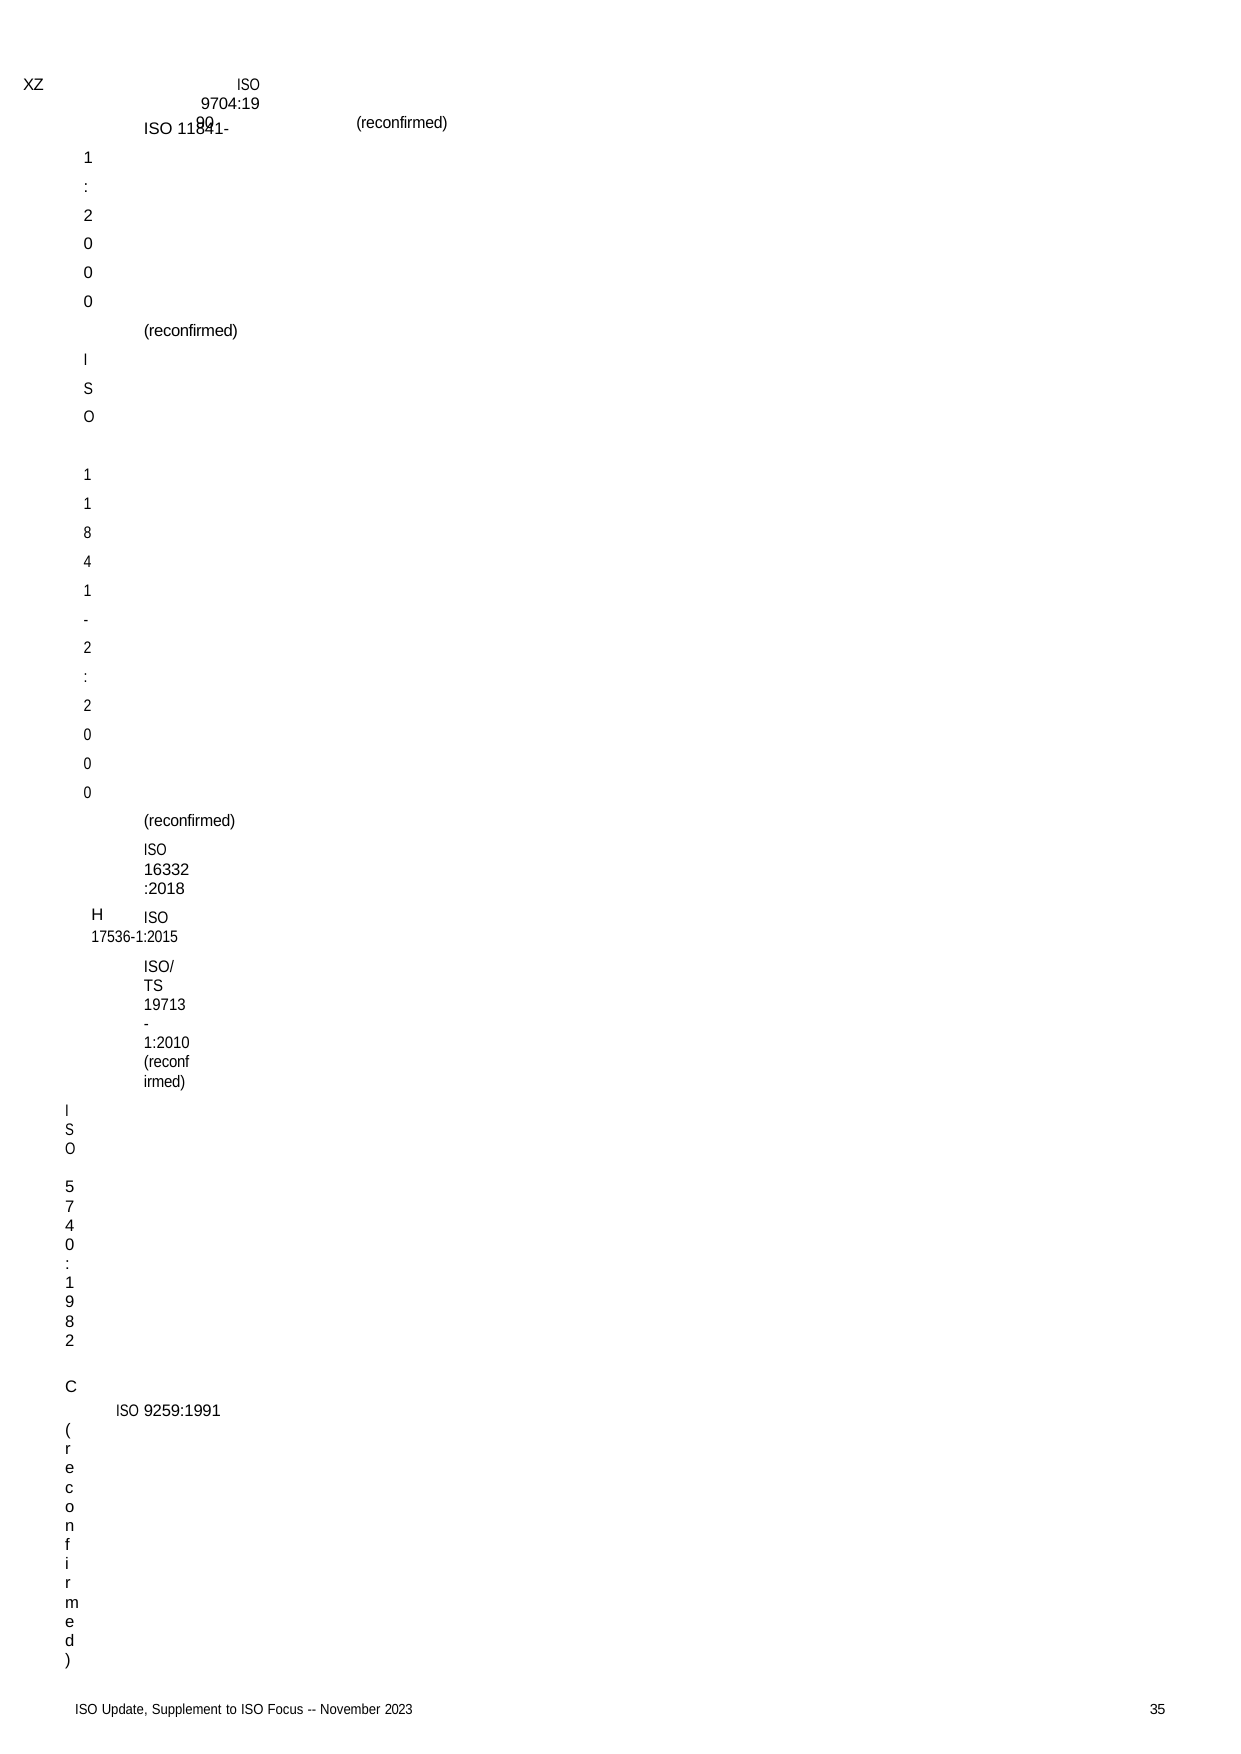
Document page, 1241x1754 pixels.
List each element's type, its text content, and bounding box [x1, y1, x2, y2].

text H ISO 17536-1:2015 [91, 904, 190, 946]
text ISO 16332:2018 [144, 840, 190, 898]
text ISO 9704:1990 (reconfirmed) [196, 75, 259, 132]
text ISO/TS 19713-1:2010 (reconfirmed) [144, 956, 190, 1091]
